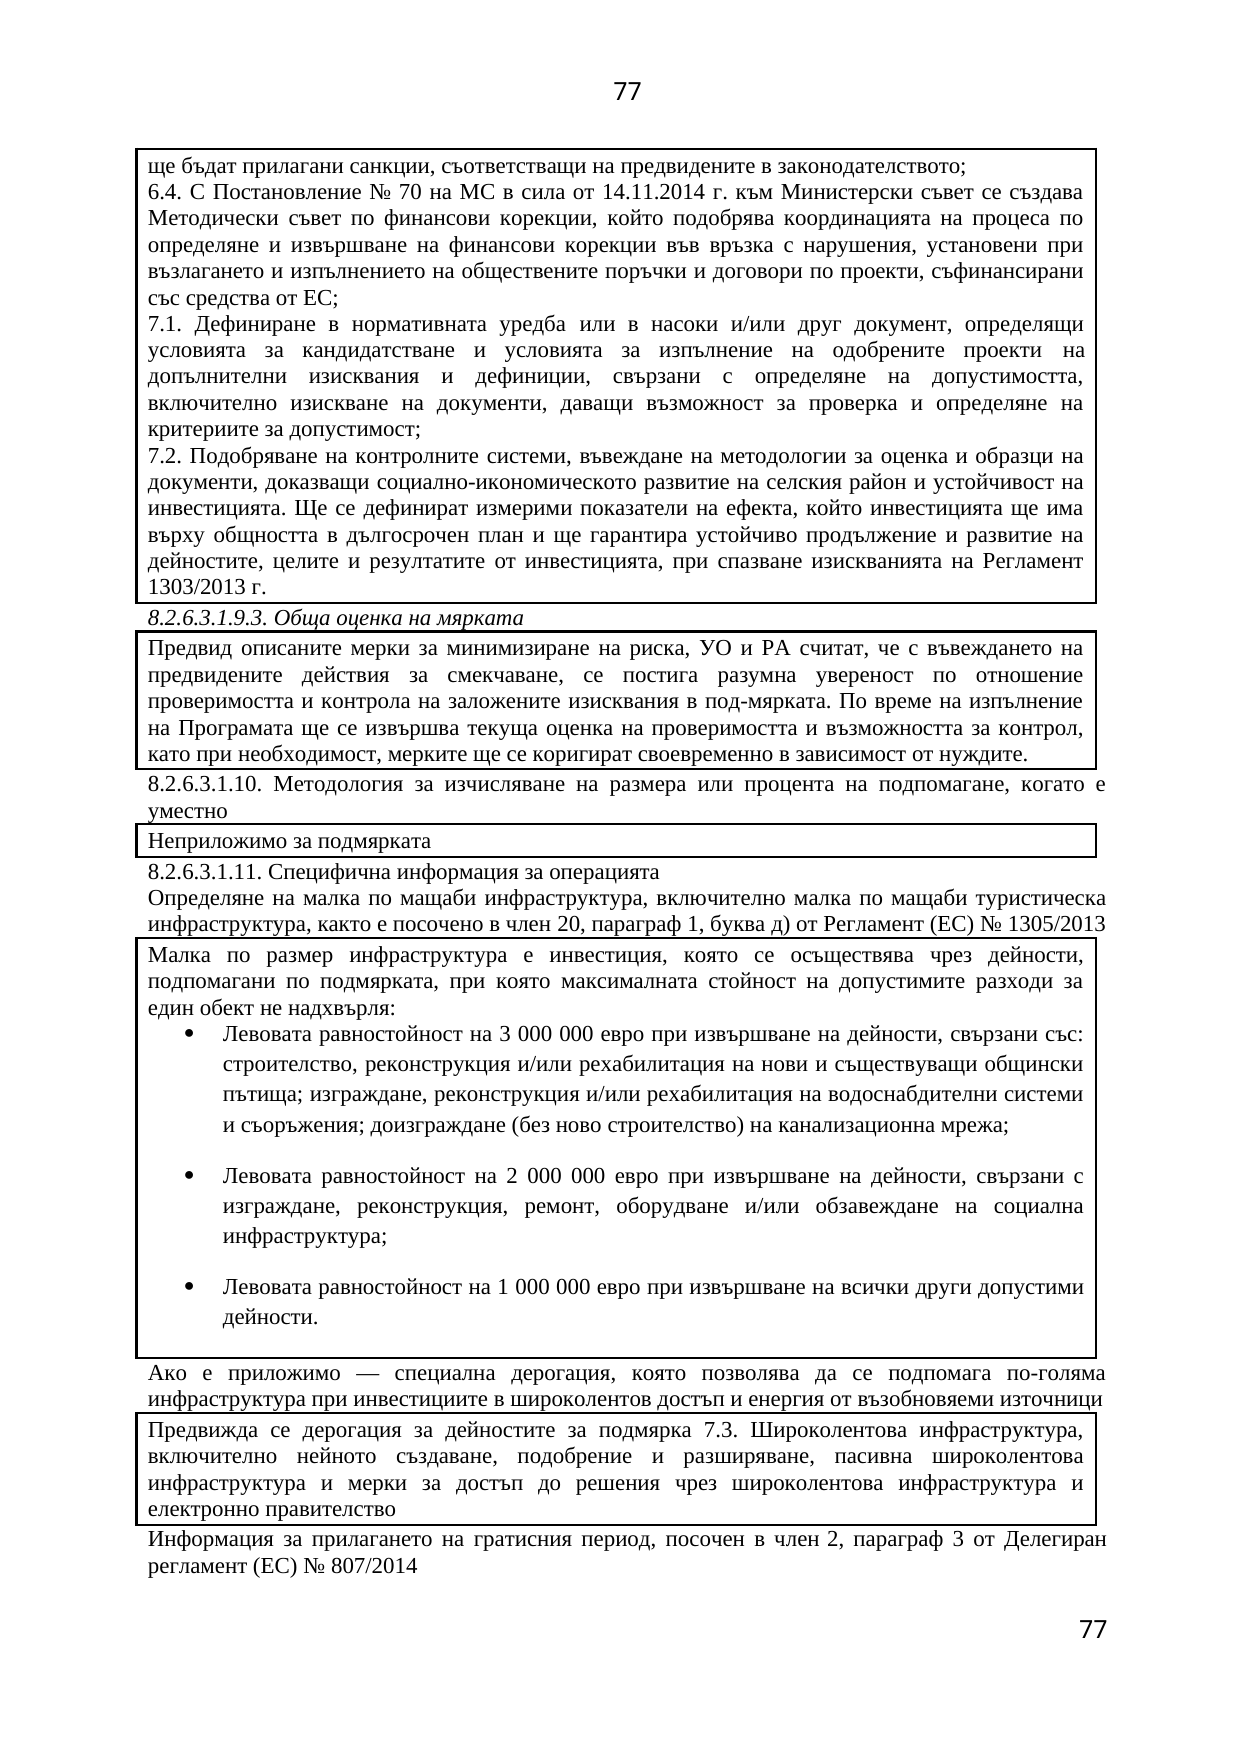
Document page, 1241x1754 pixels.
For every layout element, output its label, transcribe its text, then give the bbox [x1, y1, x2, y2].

table_header Предвижда се дерогация за дейностите за подмярка 7.3. Широколентова инфраструктура, включително нейното създаване, подобрение и разширяване, пасивна широколентова инфраструктура и мерки за достъп до решения чрез широколентова инфраструктура и електронно правителство [138, 1414, 1095, 1523]
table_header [138, 150, 1095, 602]
text 8.2.6.3.1.9.3. Обща оценка на мярката [148, 604, 1107, 630]
text 8.2.6.3.1.10. Методология за изчисляване на размера или процента на подпомагане, когато е уместно [148, 770, 1107, 823]
table_header Mалка по размер инфраструктура е инвестиция, която се осъществява чрез дейности, подпомагани по подмярката, при която максималната стойност на допустимите разходи за един обект не надхвърля: Левовата равностойност на 3 000 000 евро при извършване на дейности, свързани със: строителство, реконструкция и/или рехабилитация на нови и съществуващи общински пътища; изграждане, реконструкция и/или рехабилитация на водоснабдителни системи и съоръжения; доизграждане (без ново строителство) на канализационна мрежа; Левовата равностойност на 2 000 000 евро при извършване на дейности, свързани с изграждане, реконструкция, ремонт, оборудване и/или обзавеждане на социална инфраструктура; Левовата равностойност на 1 000 000 евро при извършване на всички други допустими дейности. [138, 939, 1095, 1357]
text Ако е приложимо — специална дерогация, която позволява да се подпомага по-голяма инфраструктура при инвестициите в широколентов достъп и енергия от възобновяеми източници [148, 1359, 1107, 1412]
text Определяне на малка по мащаби инфраструктура, включително малка по мащаби туристическа инфраструктура, както е посочено в член 20, параграф 1, буква д) от Регламент (ЕС) № 1305/2013 [148, 884, 1107, 937]
text 8.2.6.3.1.11. Специфична информация за операцията [148, 858, 1107, 884]
text Информация за прилагането на гратисния период, посочен в член 2, параграф 3 от Делегиран регламент (ЕС) № 807/2014 [148, 1526, 1107, 1578]
table_header Неприложимо за подмярката [138, 825, 1095, 856]
table_header Предвид описаните мерки за минимизиране на риска, УО и РА считат, че с въвеждането на предвидените действия за смекчаване, се постига разумна увереност по отношение проверимостта и контрола на заложените изисквания в под-мярката. По време на изпълнение на Програмата ще се извършва текуща оценка на проверимостта и възможността за контрол, като при необходимост, мерките ще се коригират своевременно в зависимост от нуждите. [138, 633, 1095, 768]
